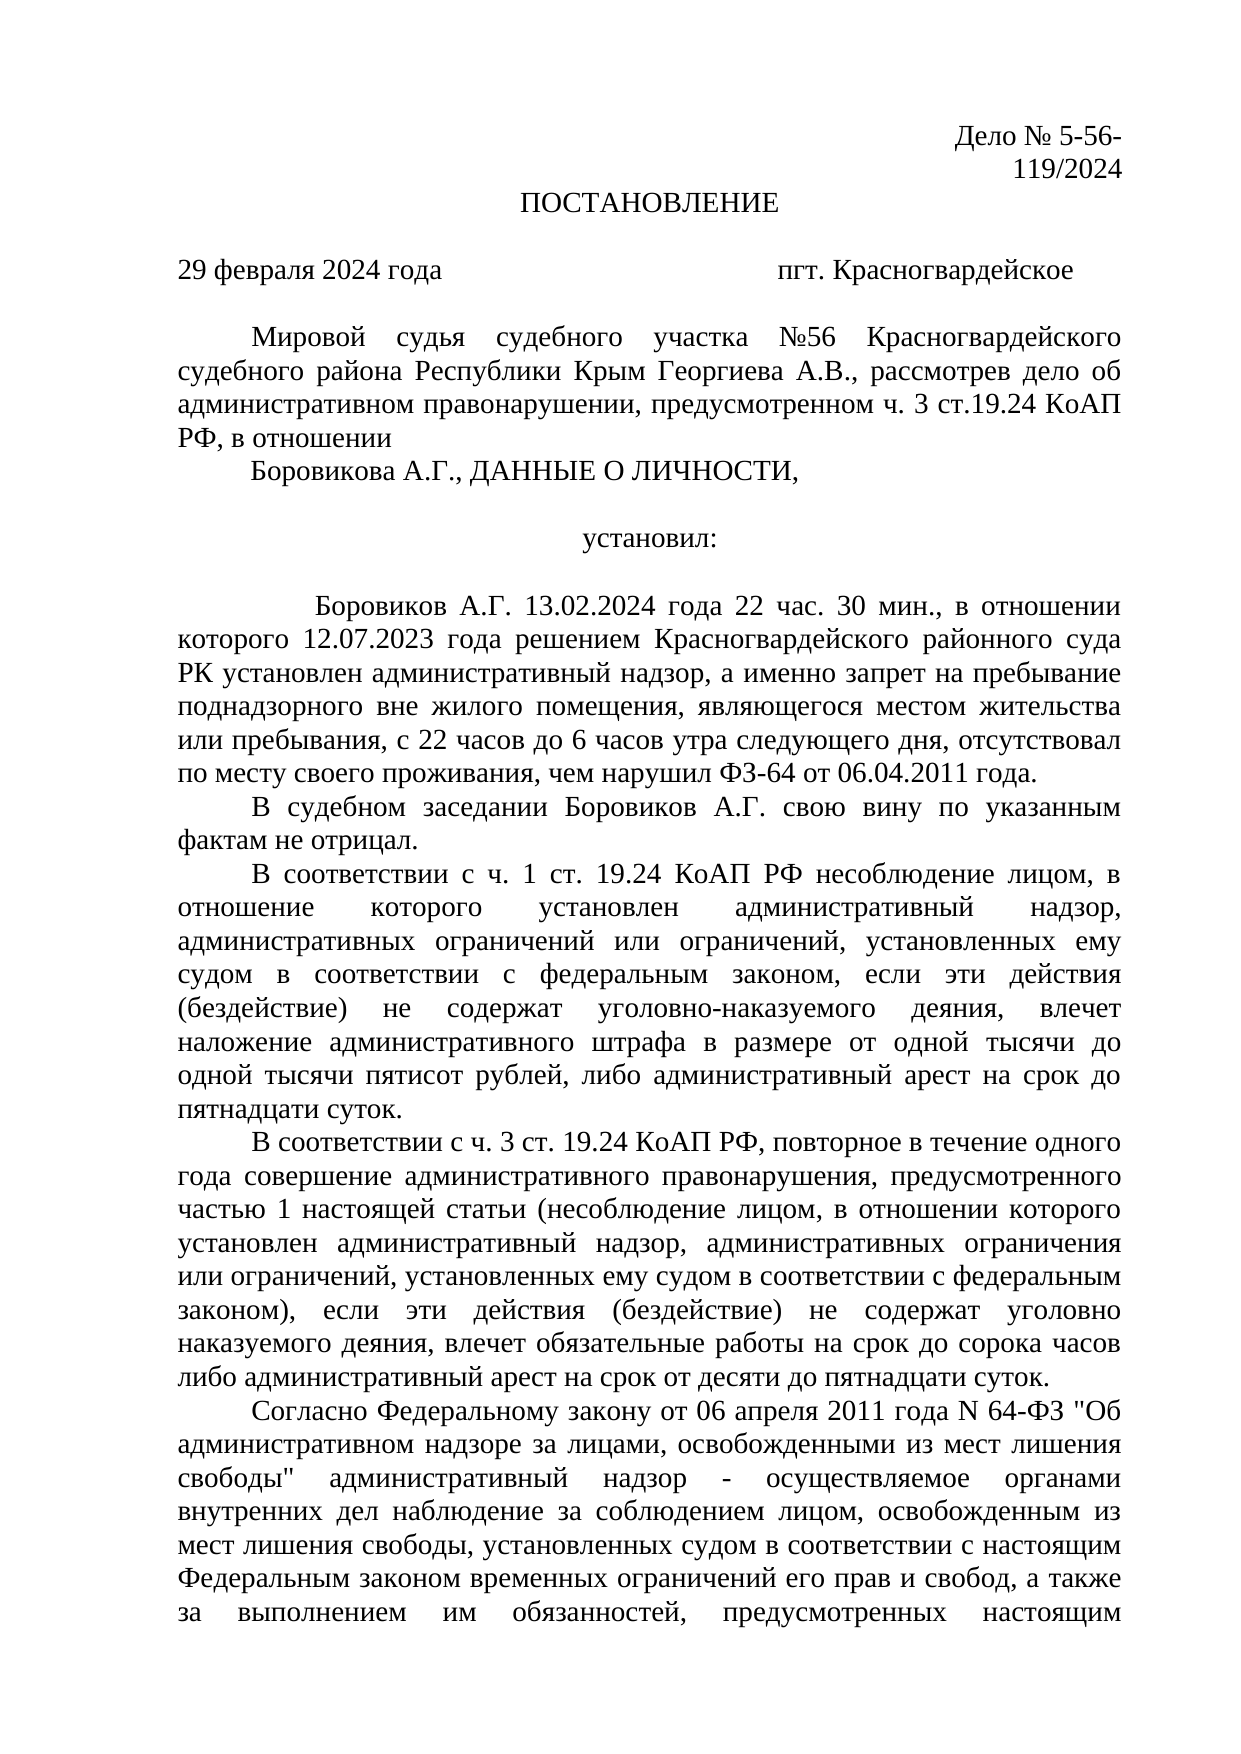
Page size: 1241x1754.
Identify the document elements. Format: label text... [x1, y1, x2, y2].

text ПОСТАНОВЛЕНИЕ [177, 185, 1122, 219]
text 29 февраля 2024 года пгт. Красногвардейское [177, 252, 1122, 286]
text В судебном заседании Боровиков А.Г. свою вину по указанным фактам не отрицал. [177, 789, 1122, 856]
text В соответствии с ч. 3 ст. 19.24 КоАП РФ, повторное в течение одного года совершение административного правонарушения, предусмотренного частью 1 настоящей статьи (несоблюдение лицом, в отношении которого установлен административный надзор, административных ограничения или ограничений, установленных ему судом в соответствии с федеральным законом), если эти действия (бездействие) не содержат уголовно наказуемого деяния, влечет обязательные работы на срок до сорока часов либо административный арест на срок от десяти до пятнадцати суток. [177, 1124, 1122, 1393]
text Боровикова А.Г., ДАННЫЕ О ЛИЧНОСТИ, [177, 453, 1122, 487]
text установил: [177, 521, 1122, 554]
text Мировой судья судебного участка №56 Красногвардейского судебного района Республики Крым Георгиева А.В., рассмотрев дело об административном правонарушении, предусмотренном ч. 3 ст.19.24 КоАП РФ, в отношении [177, 319, 1122, 453]
text В соответствии с ч. 1 ст. 19.24 КоАП РФ несоблюдение лицом, в отношение которого установлен административный надзор, административных ограничений или ограничений, установленных ему судом в соответствии с федеральным законом, если эти действия (бездействие) не содержат уголовно-наказуемого деяния, влечет наложение административного штрафа в размере от одной тысячи до одной тысячи пятисот рублей, либо административный арест на срок до пятнадцати суток. [177, 856, 1122, 1124]
text Дело № 5-56-119/2024 [177, 118, 1122, 185]
text Боровиков А.Г. 13.02.2024 года 22 час. 30 мин., в отношении которого 12.07.2023 года решением Красногвардейского районного суда РК установлен административный надзор, а именно запрет на пребывание поднадзорного вне жилого помещения, являющегося местом жительства или пребывания, с 22 часов до 6 часов утра следующего дня, отсутствовал по месту своего проживания, чем нарушил ФЗ-64 от 06.04.2011 года. [177, 588, 1122, 789]
